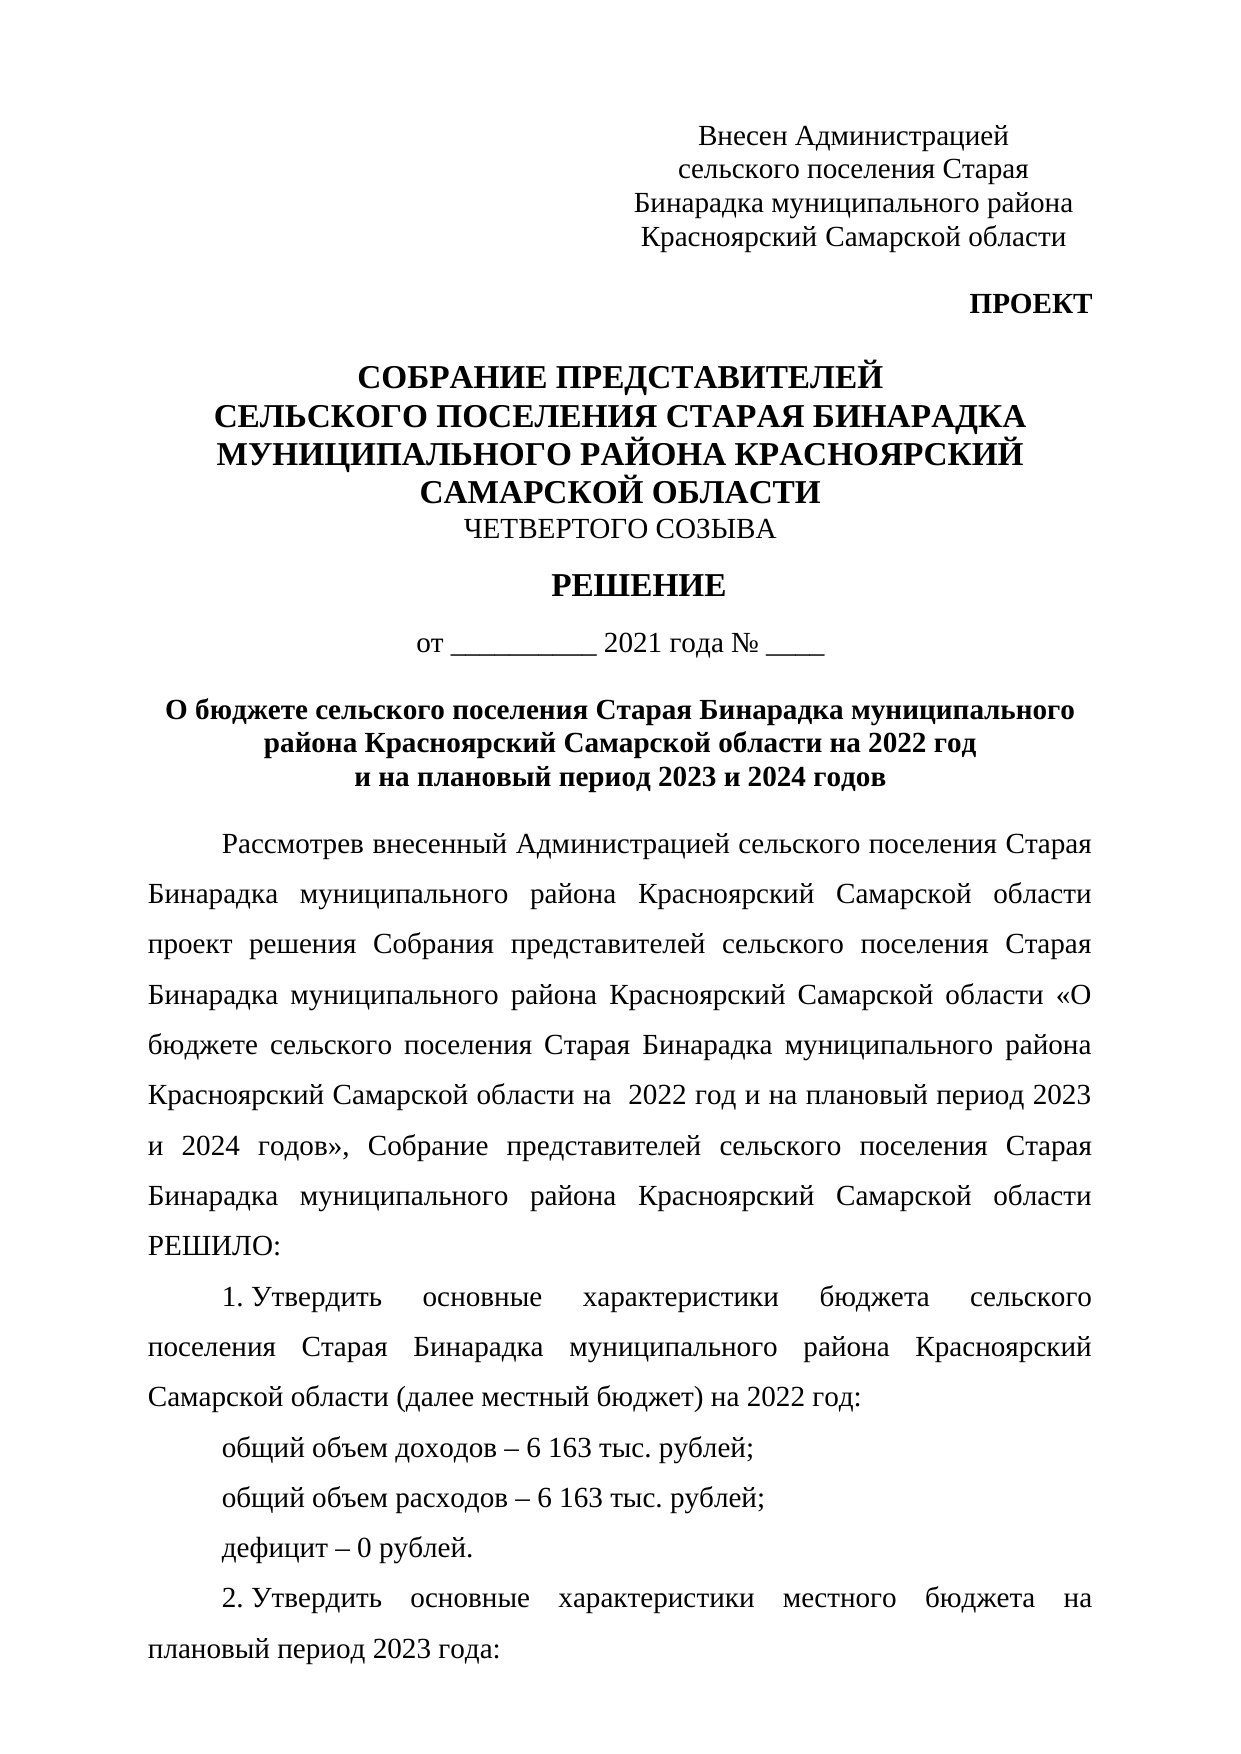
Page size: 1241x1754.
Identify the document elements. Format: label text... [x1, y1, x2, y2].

text МУНИЦИПАЛЬНОГО РАЙОНА КРАСНОЯРСКИЙ [148, 434, 1092, 473]
text сельского поселения Старая Бинарадка муниципального района Красноярский Самарской области [620, 152, 1087, 252]
text САМАРСКОЙ ОБЛАСТИ [148, 473, 1092, 511]
text О бюджете сельского поселения Старая Бинарадка муниципального [148, 692, 1092, 725]
text от __________ 2021 года № ____ [148, 625, 1092, 658]
text и на плановый период 2023 и 2024 годов [148, 759, 1092, 792]
text общий объем доходов – 6 163 тыс. рублей; [148, 1430, 1092, 1463]
text Внесен Администрацией [620, 118, 1087, 152]
subtitle РЕШЕНИЕ [185, 566, 1092, 604]
text ПРОЕКТ [148, 286, 1092, 319]
text 2. Утвердить основные характеристики местного бюджета на плановый период 2023 года: [148, 1581, 1092, 1664]
text СОБРАНИЕ ПРЕДСТАВИТЕЛЕЙ [148, 358, 1092, 396]
text СЕЛЬСКОГО ПОСЕЛЕНИЯ СТАРАЯ БИНАРАДКА [148, 396, 1092, 434]
text дефицит – 0 рублей. [148, 1530, 1092, 1564]
text общий объем расходов – 6 163 тыс. рублей; [148, 1480, 1092, 1513]
text ЧЕТВЕРТОГО СОЗЫВА [148, 511, 1092, 545]
text района Красноярский Самарской области на 2022 год [148, 725, 1092, 759]
text Рассмотрев внесенный Администрацией сельского поселения Старая Бинарадка муниципального района Красноярский Самарской области проект решения Собрания представителей сельского поселения Старая Бинарадка муниципального района Красноярский Самарской области «О бюджете сельского поселения Старая Бинарадка муниципального района Красноярский Самарской области на 2022 год и на плановый период 2023 и 2024 годов», Собрание представителей сельского поселения Старая Бинарадка муниципального района Красноярский Самарской области РЕШИЛО: [148, 826, 1092, 1262]
text 1. Утвердить основные характеристики бюджета сельского поселения Старая Бинарадка муниципального района Красноярский Самарской области (далее местный бюджет) на 2022 год: [148, 1279, 1092, 1413]
